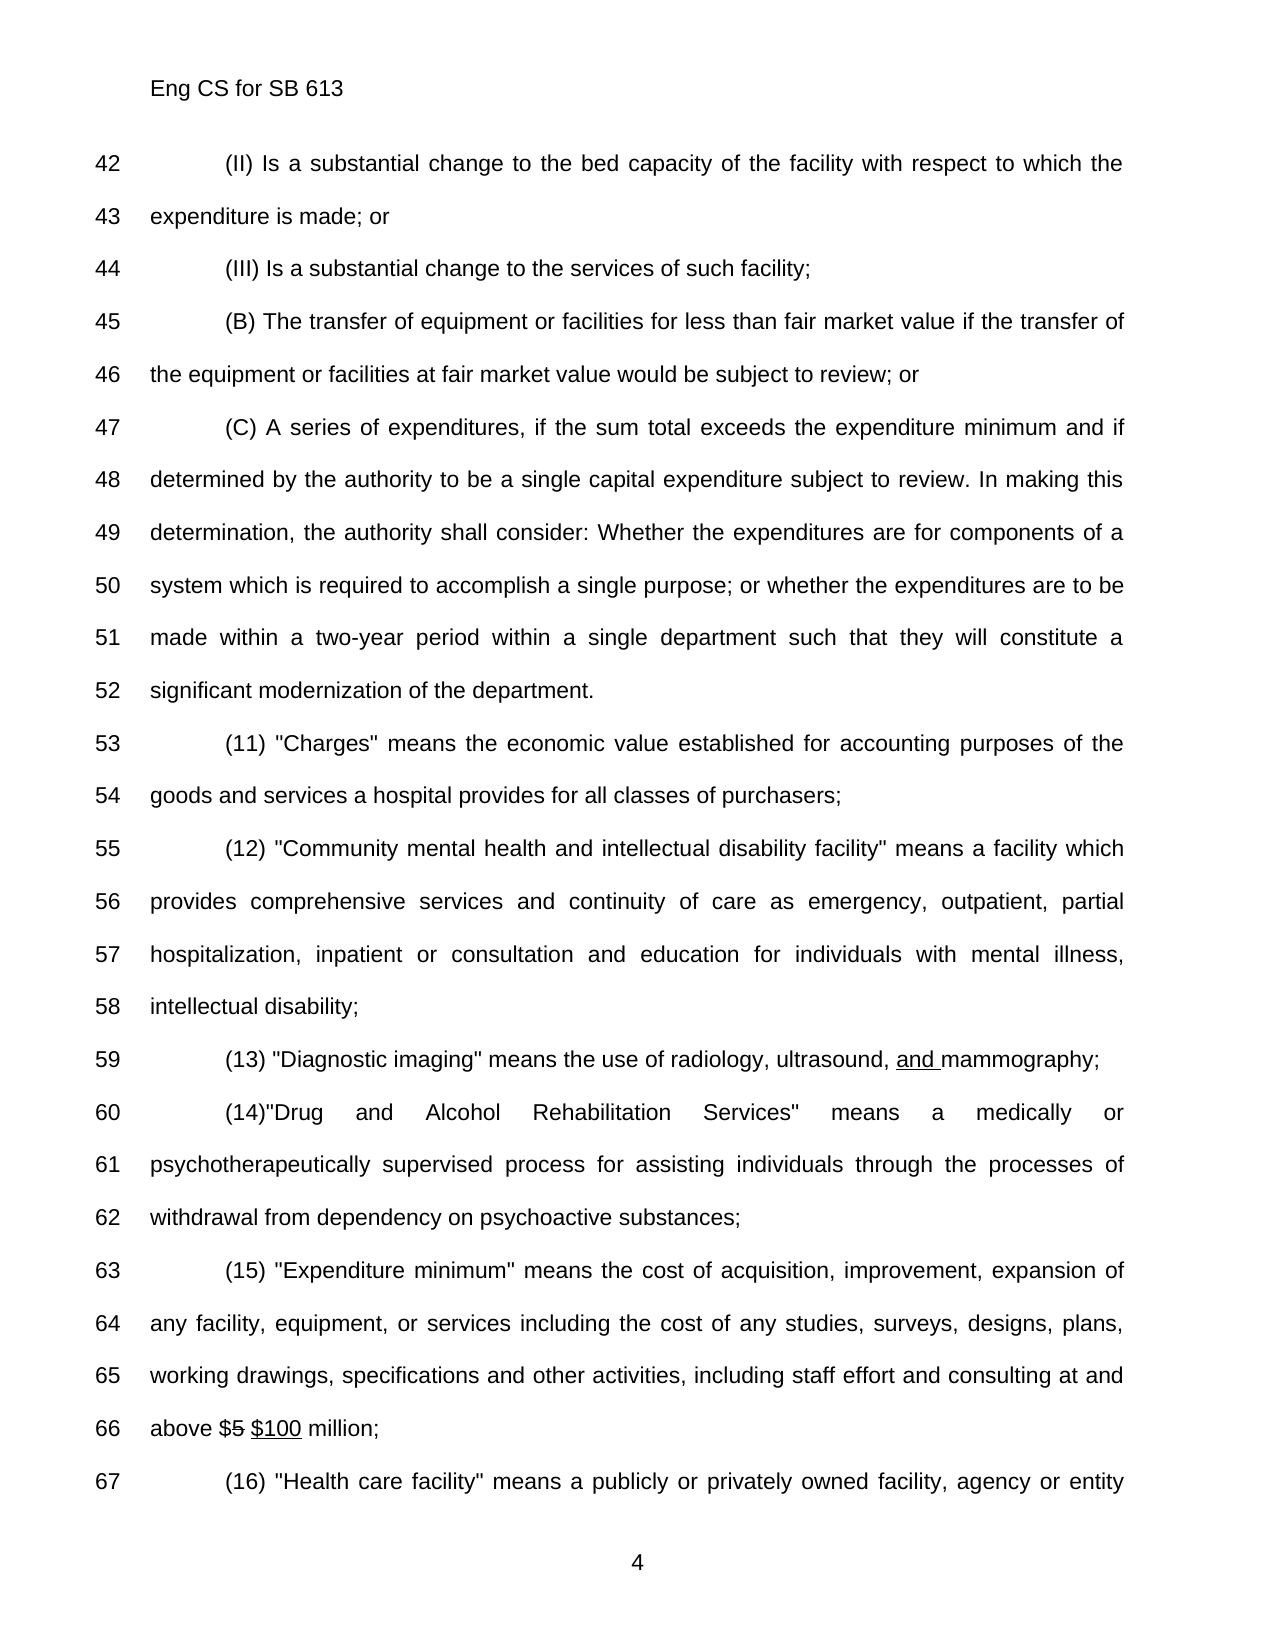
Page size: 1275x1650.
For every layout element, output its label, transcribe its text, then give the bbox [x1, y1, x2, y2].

text (II) Is a substantial change to the bed capacity of the facility with respect to which the expenditure is made; or [150, 150, 1125, 229]
text (14)"Drug and Alcohol Rehabilitation Services" means a medically or psychotherapeutically supervised process for assisting individuals through the processes of withdrawal from dependency on psychoactive substances; [150, 1099, 1125, 1231]
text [150, 1468, 1125, 1494]
text (12) "Community mental health and intellectual disability facility" means a facility which provides comprehensive services and continuity of care as emergency, outpatient, partial hospitalization, inpatient or consultation and education for individuals with mental illness, intellectual disability; [150, 835, 1125, 1020]
text (15) "Expenditure minimum" means the cost of acquisition, improvement, expansion of any facility, equipment, or services including the cost of any studies, surveys, designs, plans, working drawings, specifications and other activities, including staff effort and consulting at and above $5 $100 million; [150, 1257, 1125, 1441]
text (B) The transfer of equipment or facilities for less than fair market value if the transfer of the equipment or facilities at fair market value would be subject to review; or [150, 308, 1125, 387]
text (C) A series of expenditures, if the sum total exceeds the expenditure minimum and if determined by the authority to be a single capital expenditure subject to review. In making this determination, the authority shall consider: Whether the expenditures are for components of a system which is required to accomplish a single purpose; or whether the expenditures are to be made within a two-year period within a single department such that they will constitute a significant modernization of the department. [150, 413, 1125, 703]
text (III) Is a substantial change to the services of such facility; [150, 255, 1125, 282]
text (13) "Diagnostic imaging" means the use of radiology, ultrasound, and mammography; [150, 1046, 1125, 1072]
text (11) "Charges" means the economic value established for accounting purposes of the goods and services a hospital provides for all classes of purchasers; [150, 730, 1125, 809]
